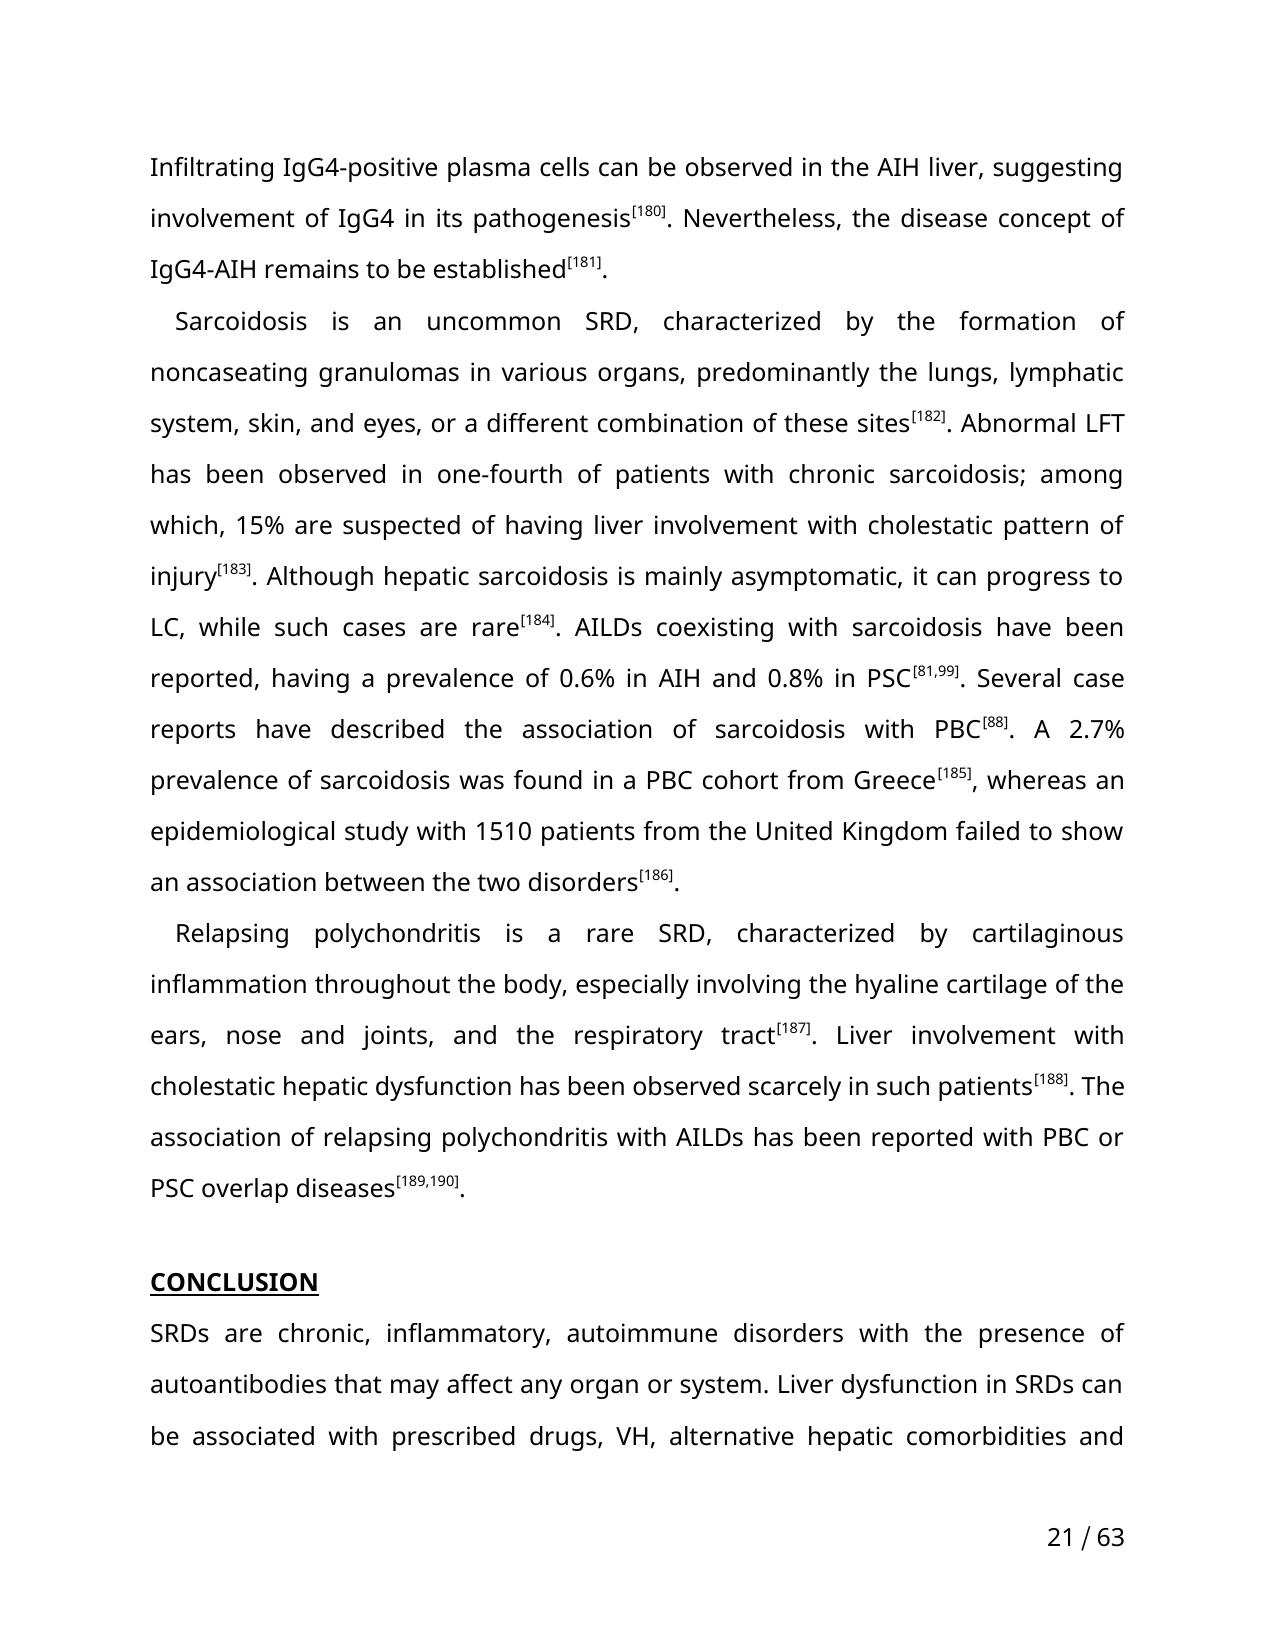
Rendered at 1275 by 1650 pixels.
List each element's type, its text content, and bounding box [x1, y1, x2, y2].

text CONCLUSION [150, 1265, 1125, 1299]
text Relapsing polychondritis is a rare SRD, characterized by cartilaginous inflammation throughout the body, especially involving the hyaline cartilage of the ears, nose and joints, and the respiratory tract[187]. Liver involvement with cholestatic hepatic dysfunction has been observed scarcely in such patients[188]. The association of relapsing polychondritis with AILDs has been reported with PBC or PSC overlap diseases[189,190]. [150, 916, 1125, 1205]
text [150, 1316, 1125, 1452]
text Sarcoidosis is an uncommon SRD, characterized by the formation of noncaseating granulomas in various organs, predominantly the lungs, lymphatic system, skin, and eyes, or a different combination of these sites[182]. Abnormal LFT has been observed in one-fourth of patients with chronic sarcoidosis; among which, 15% are suspected of having liver involvement with cholestatic pattern of injury[183]. Although hepatic sarcoidosis is mainly asymptomatic, it can progress to LC, while such cases are rare[184]. AILDs coexisting with sarcoidosis have been reported, having a prevalence of 0.6% in AIH and 0.8% in PSC[81,99]. Several case reports have described the association of sarcoidosis with PBC[88]. A 2.7% prevalence of sarcoidosis was found in a PBC cohort from Greece[185], whereas an epidemiological study with 1510 patients from the United Kingdom failed to show an association between the two disorders[186]. [150, 303, 1125, 899]
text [150, 150, 1125, 286]
